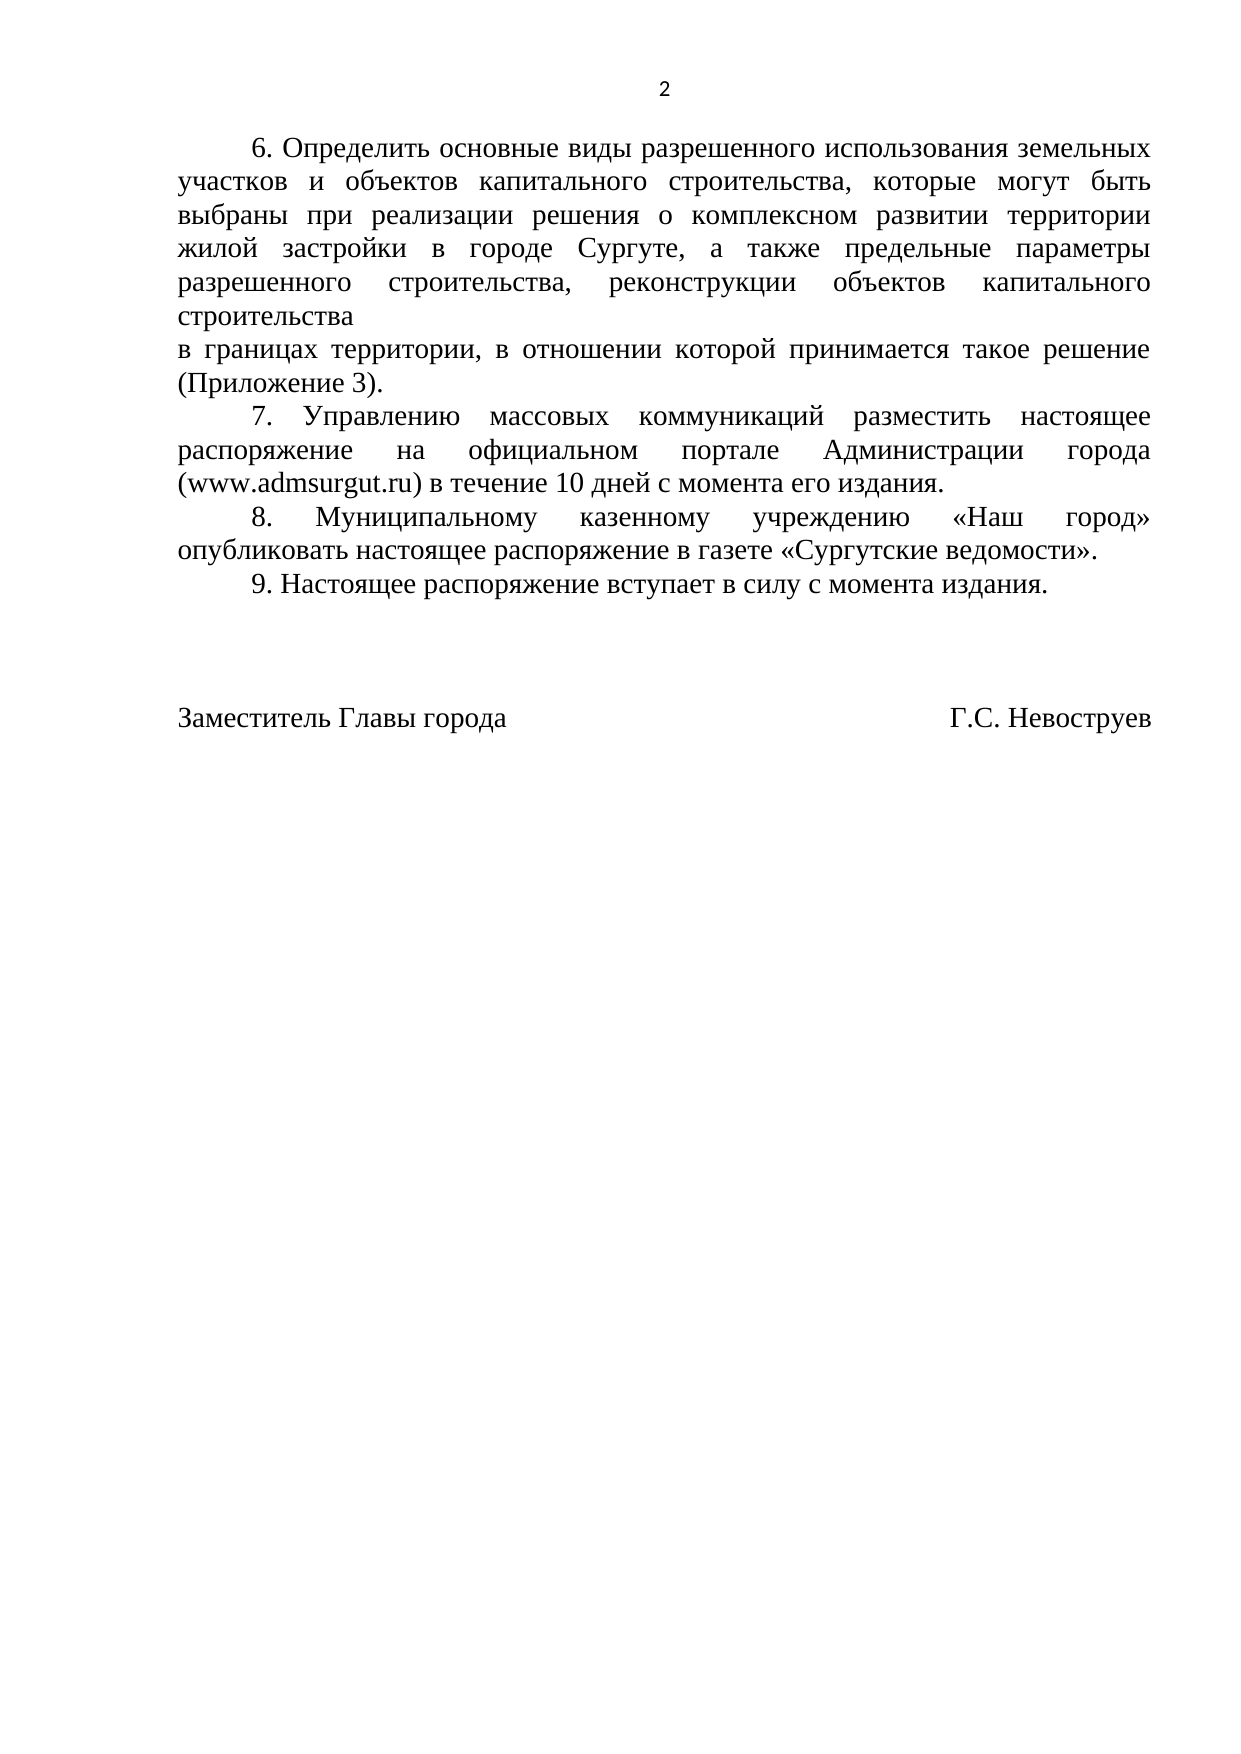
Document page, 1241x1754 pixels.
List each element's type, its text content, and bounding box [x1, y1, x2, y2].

text 6. Определить основные виды разрешенного использования земельных участков и объектов капитального строительства, которые могут быть выбраны при реализации решения о комплексном развитии территории жилой застройки в городе Сургуте, а также предельные параметры разрешенного строительства, реконструкции объектов капитального строительства в границах территории, в отношении которой принимается такое решение (Приложение 3). [177, 130, 1152, 398]
text 8. Муниципальному казенному учреждению «Наш город» опубликовать настоящее распоряжение в газете «Сургутские ведомости». [177, 499, 1152, 566]
text Заместитель Главы города Г.С. Невоструев [177, 700, 1152, 734]
text 9. Настоящее распоряжение вступает в силу с момента издания. [177, 566, 1152, 599]
text 7. Управлению массовых коммуникаций разместить настоящее распоряжение на официальном портале Администрации города (www.admsurgut.ru) в течение 10 дней с момента его издания. [177, 398, 1152, 499]
